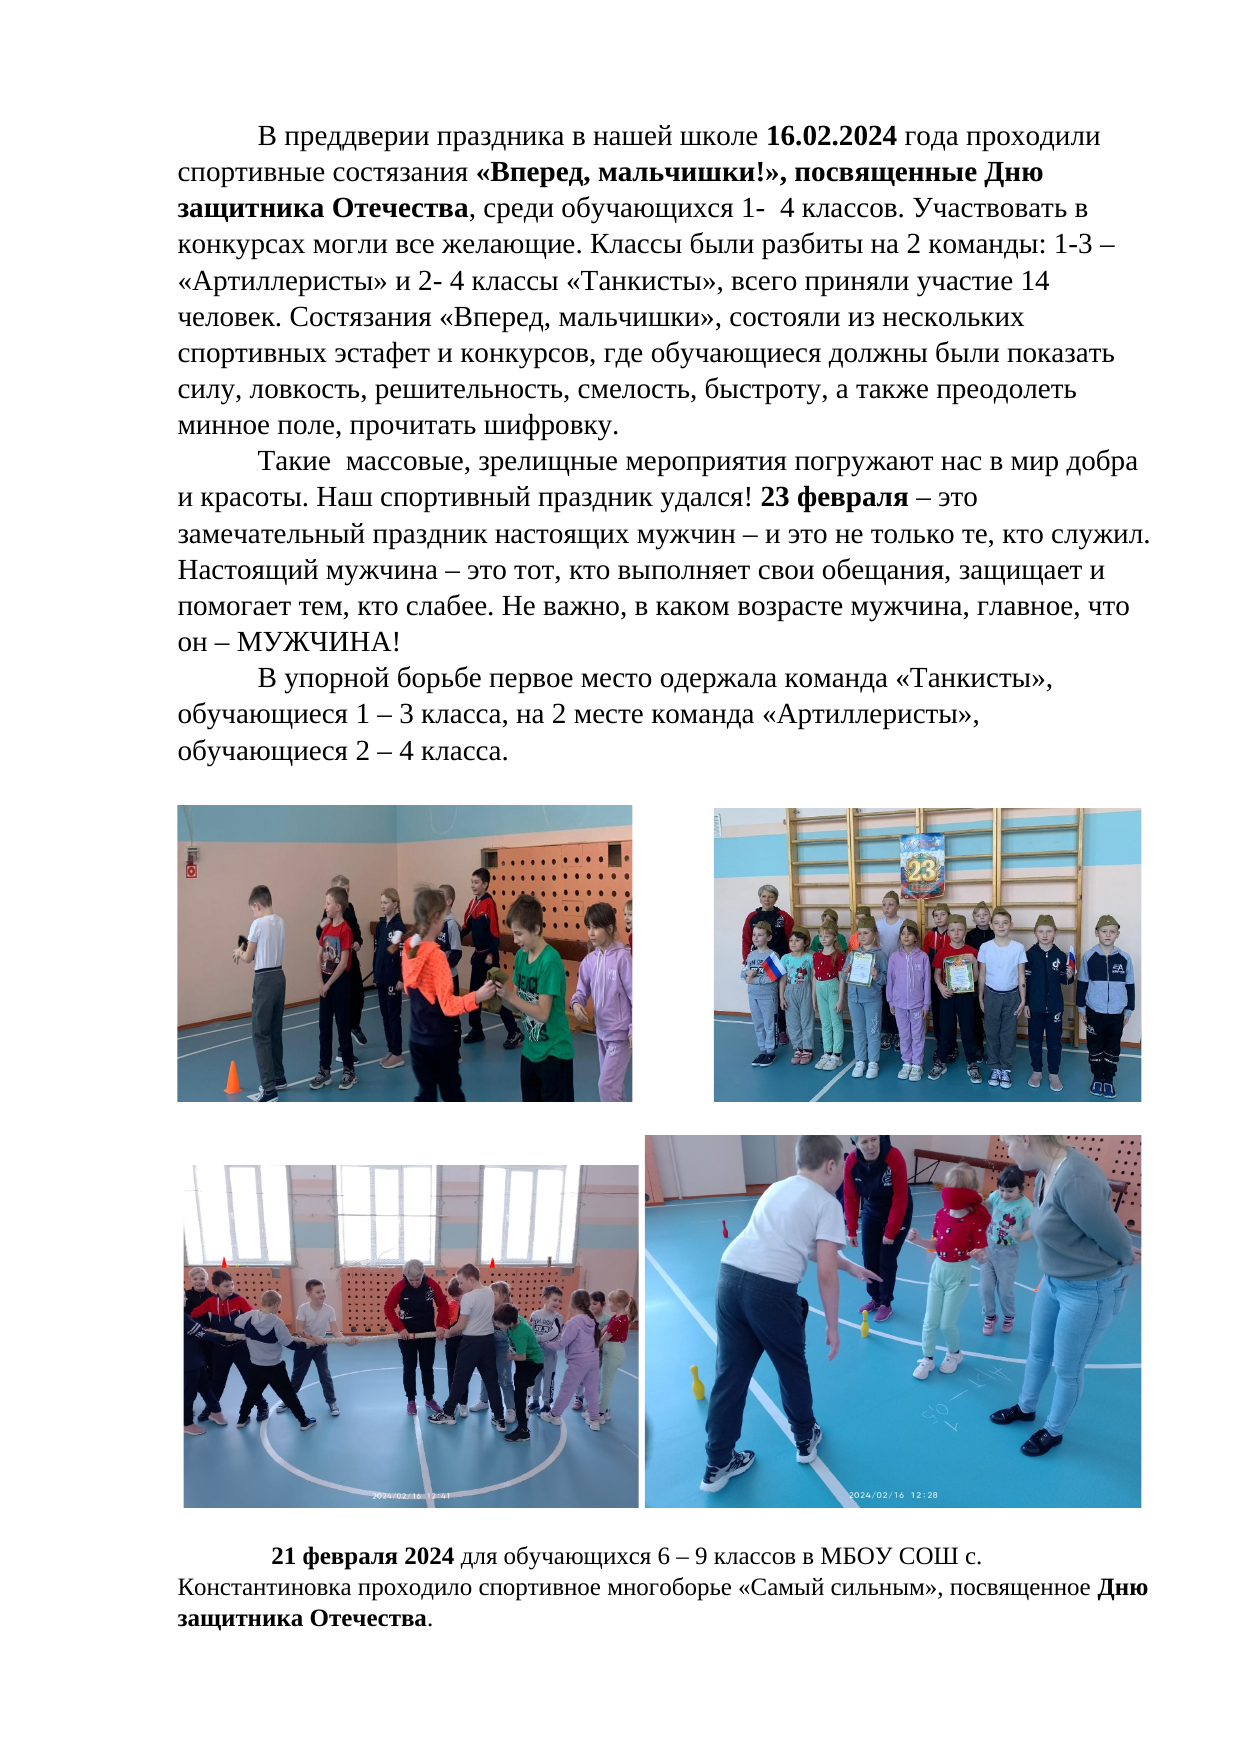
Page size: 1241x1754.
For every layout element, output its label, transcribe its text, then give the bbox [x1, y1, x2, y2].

picture [713, 808, 1142, 1102]
text В упорной борьбе первое место одержала команда «Танкисты», обучающиеся 1 – 3 класса, на 2 месте команда «Артиллеристы», обучающиеся 2 – 4 класса. [177, 660, 1152, 766]
text 21 февраля 2024 для обучающихся 6 – 9 классов в МБОУ СОШ с. Константиновка проходило спортивное многоборье «Самый сильным», посвященное Дню защитника Отечества. [177, 1541, 1152, 1632]
picture [177, 805, 633, 1102]
text В преддверии праздника в нашей школе 16.02.2024 года проходили спортивные состязания «Вперед, мальчишки!», посвященные Дню защитника Отечества, среди обучающихся 1- 4 классов. Участвовать в конкурсах могли все желающие. Классы были разбиты на 2 команды: 1-3 – «Артиллеристы» и 2- 4 классы «Танкисты», всего приняли участие 14 человек. Состязания «Вперед, мальчишки», состояли из нескольких спортивных эстафет и конкурсов, где обучающиеся должны были показать силу, ловкость, решительность, смелость, быстроту, а также преодолеть минное поле, прочитать шифровку. [177, 118, 1152, 441]
picture [644, 1135, 1142, 1508]
text Такие массовые, зрелищные мероприятия погружают нас в мир добра и красоты. Наш спортивный праздник удался! 23 февраля – это замечательный праздник настоящих мужчин – и это не только те, кто служил. Настоящий мужчина – это тот, кто выполняет свои обещания, защищает и помогает тем, кто слабее. Не важно, в каком возрасте мужчина, главное, что он – МУЖЧИНА! [177, 443, 1152, 658]
picture [183, 1165, 639, 1508]
